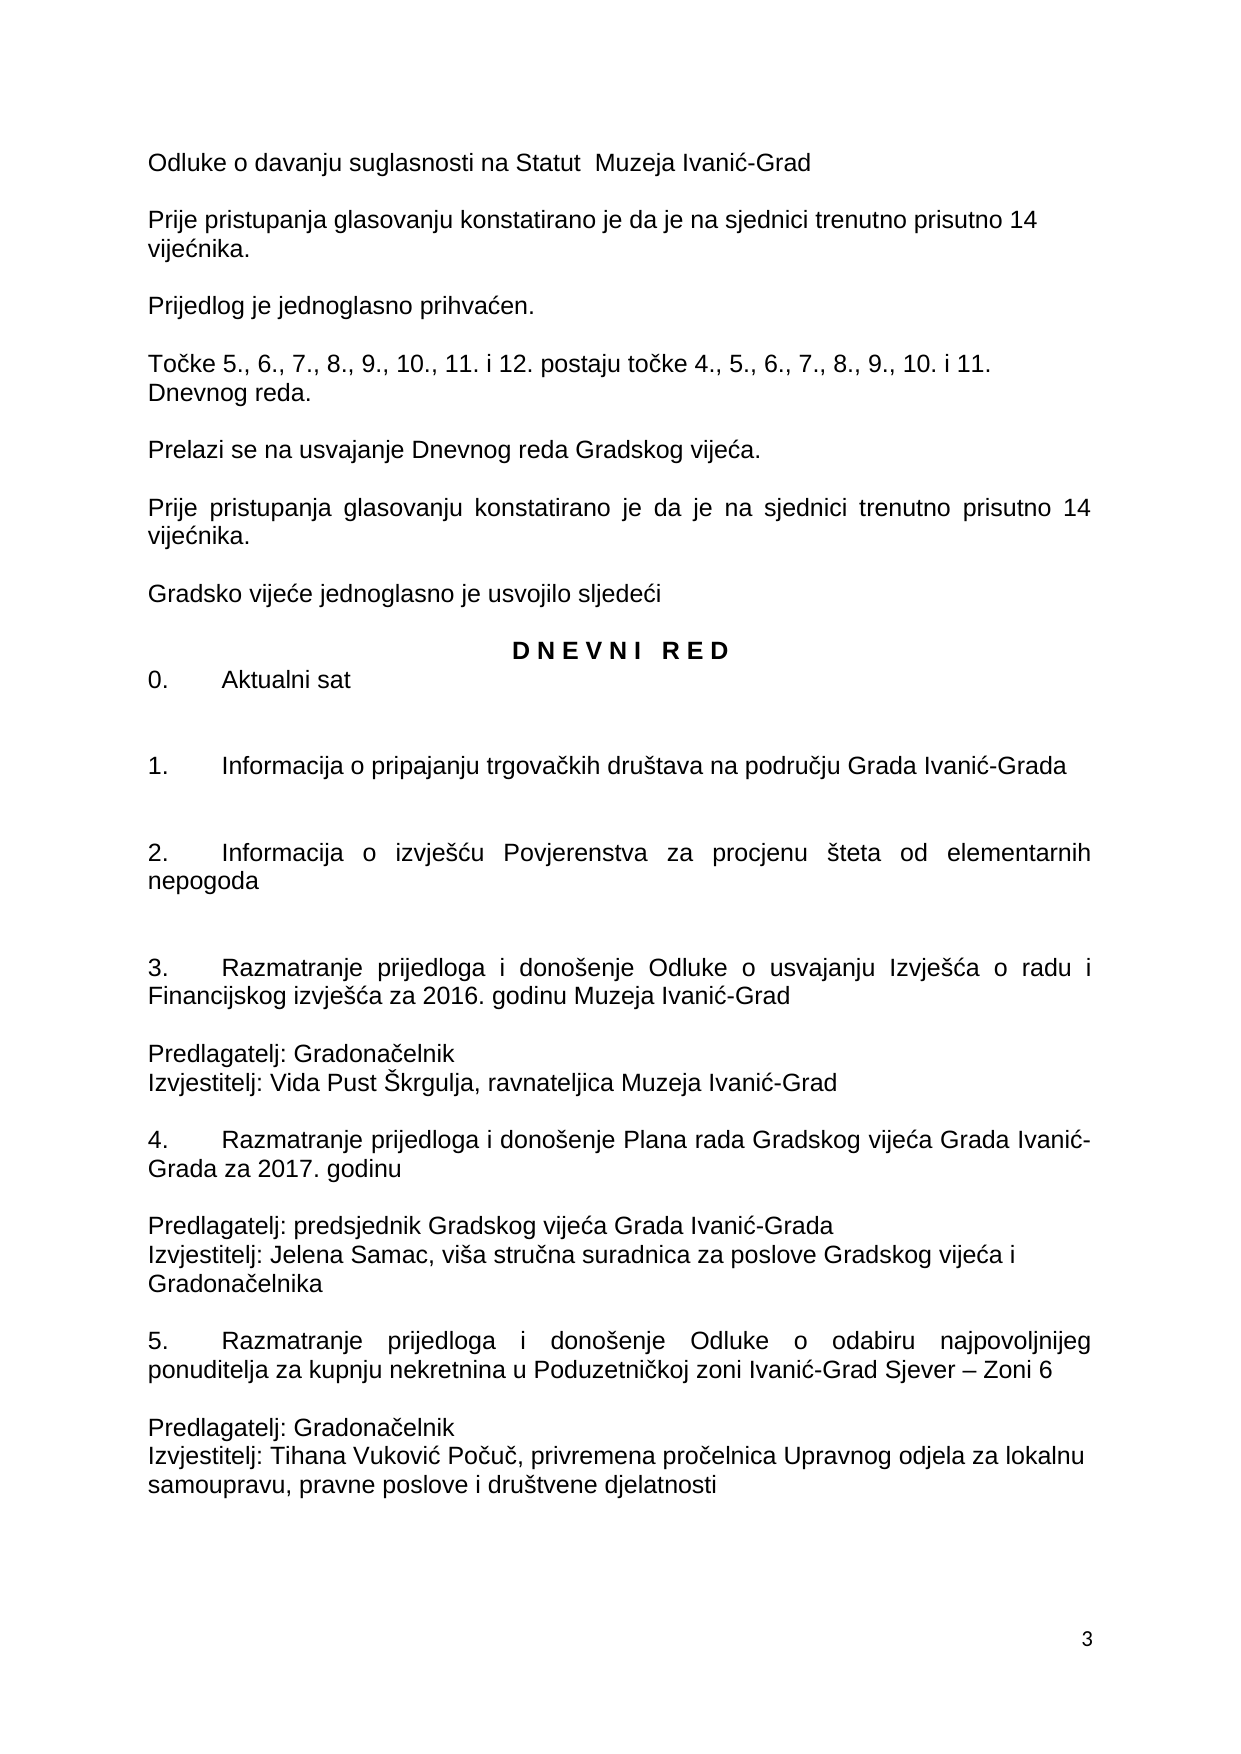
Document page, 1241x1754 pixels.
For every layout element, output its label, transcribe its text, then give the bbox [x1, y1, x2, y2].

text Prije pristupanja glasovanju konstatirano je da je na sjednici trenutno prisutno 14 vijećnika. [148, 205, 1093, 263]
text 2. Informacija o izvješću Povjerenstva za procjenu šteta od elementarnih nepogoda [148, 838, 1093, 895]
text Prijedlog je jednoglasno prihvaćen. [148, 291, 1093, 320]
text Gradsko vijeće jednoglasno je usvojilo sljedeći [148, 579, 1093, 608]
text samoupravu, pravne poslove i društvene djelatnosti [148, 1470, 1093, 1499]
text Gradonačelnika [148, 1269, 1093, 1298]
text Predlagatelj: Gradonačelnik [148, 1039, 1093, 1068]
text 1. Informacija o pripajanju trgovačkih društava na području Grada Ivanić-Grada [148, 751, 1093, 780]
text Prelazi se na usvajanje Dnevnog reda Gradskog vijeća. [148, 435, 1093, 464]
text 4. Razmatranje prijedloga i donošenje Plana rada Gradskog vijeća Grada Ivanić-Grada za 2017. godinu [148, 1125, 1093, 1183]
text Izvjestitelj: Jelena Samac, viša stručna suradnica za poslove Gradskog vijeća i [148, 1240, 1093, 1269]
text D N E V N I R E D [148, 636, 1093, 665]
text Točke 5., 6., 7., 8., 9., 10., 11. i 12. postaju točke 4., 5., 6., 7., 8., 9., 10. i 11. Dnevnog reda. [148, 349, 1093, 406]
text 0. Aktualni sat [148, 665, 1093, 694]
text Predlagatelj: predsjednik Gradskog vijeća Grada Ivanić-Grada [148, 1211, 1093, 1240]
text 3. Razmatranje prijedloga i donošenje Odluke o usvajanju Izvješća o radu i Financijskog izvješća za 2016. godinu Muzeja Ivanić-Grad [148, 953, 1093, 1010]
text Prije pristupanja glasovanju konstatirano je da je na sjednici trenutno prisutno 14 vijećnika. [148, 493, 1093, 550]
text Odluke o davanju suglasnosti na Statut Muzeja Ivanić-Grad [148, 148, 1093, 176]
text 5. Razmatranje prijedloga i donošenje Odluke o odabiru najpovoljnijeg ponuditelja za kupnju nekretnina u Poduzetničkoj zoni Ivanić-Grad Sjever – Zoni 6 [148, 1326, 1093, 1384]
text Izvjestitelj: Tihana Vuković Počuč, privremena pročelnica Upravnog odjela za lokalnu [148, 1441, 1093, 1470]
text Izvjestitelj: Vida Pust Škrgulja, ravnateljica Muzeja Ivanić-Grad [148, 1068, 1093, 1096]
text Predlagatelj: Gradonačelnik [148, 1413, 1093, 1441]
